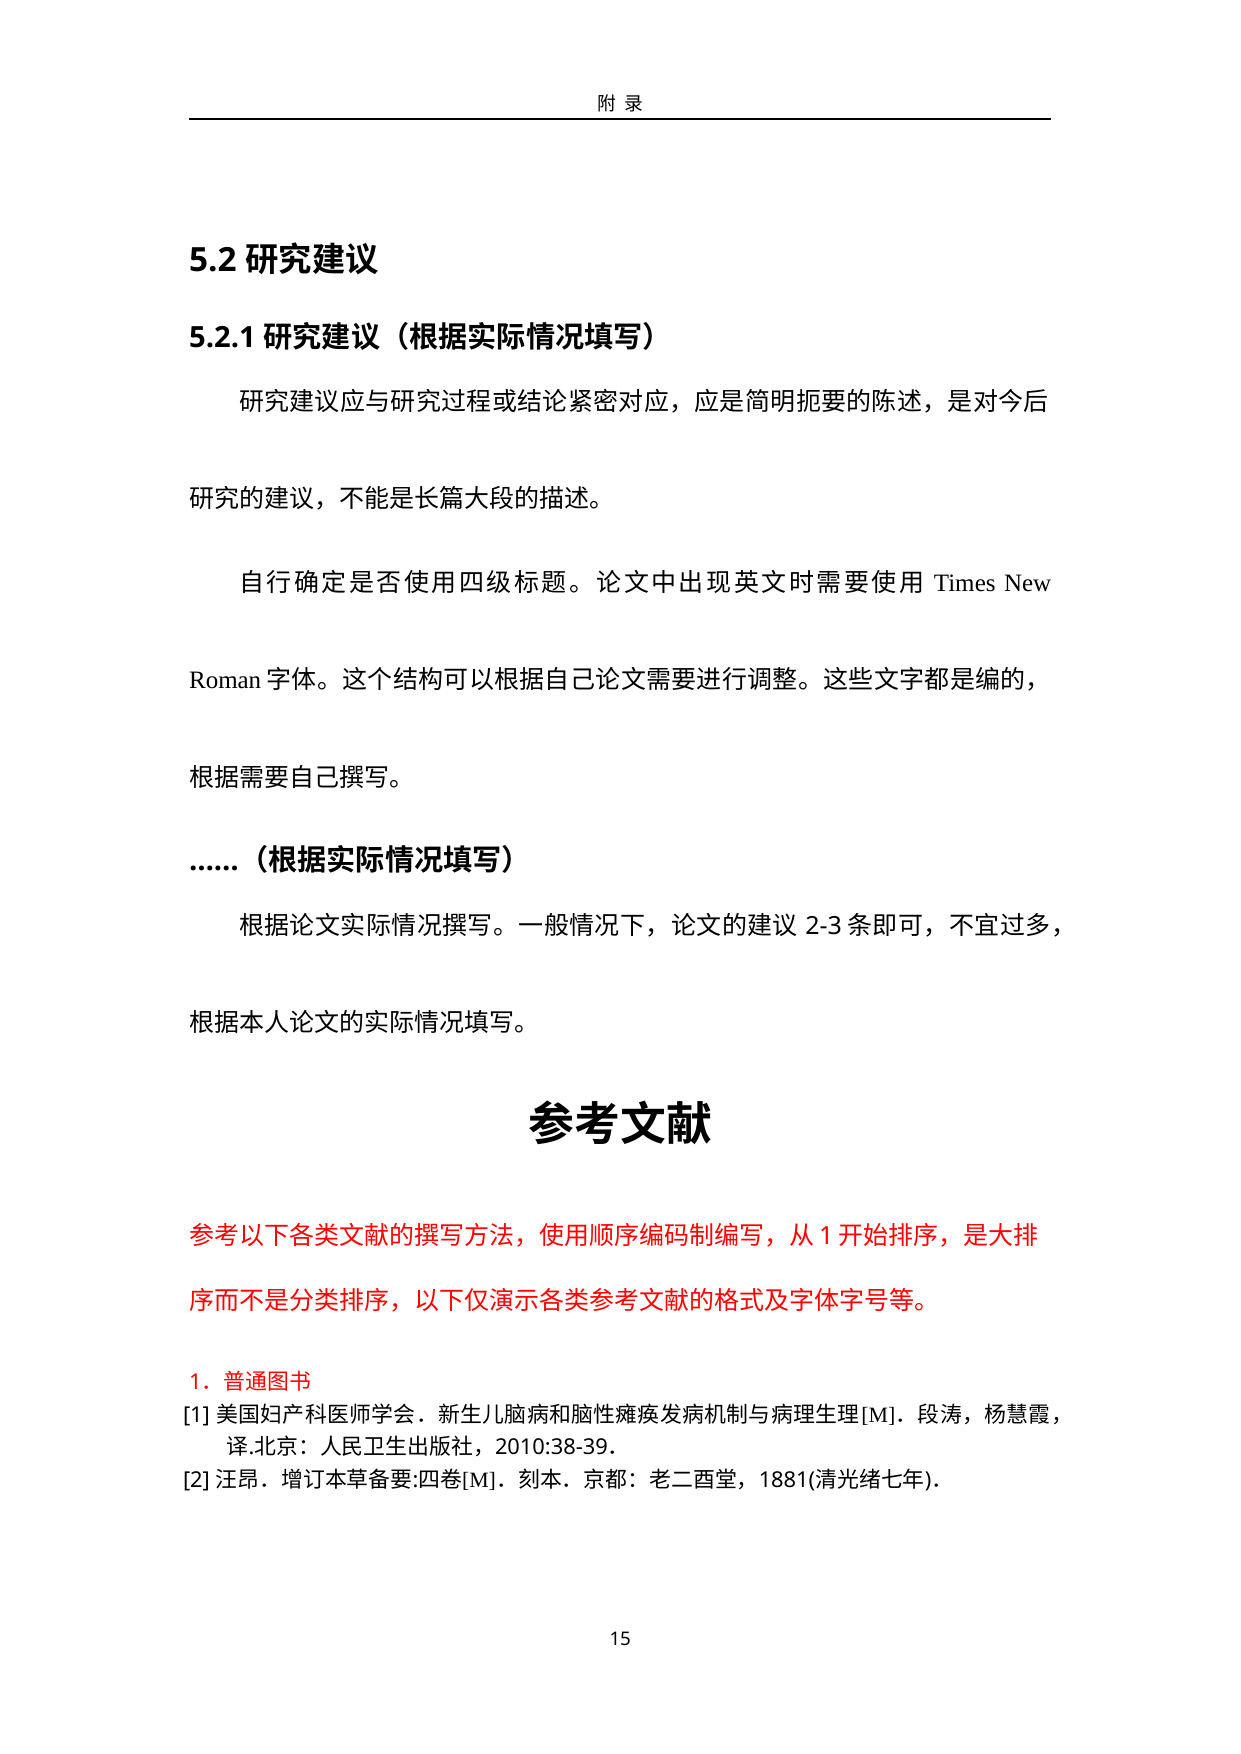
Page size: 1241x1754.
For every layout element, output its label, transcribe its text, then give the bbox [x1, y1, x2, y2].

text [1] 美国妇产科医师学会．新生儿脑病和脑性瘫痪发病机制与病理生理[M]．段涛，杨慧霞，译.北京：人民卫生出版社，2010:38-39． [183, 1396, 1051, 1461]
text 参考以下各类文献的撰写方法，使用顺序编码制编写，从1开始排序，是大排序而不是分类排序，以下仅演示各类参考文献的格式及字体字号等。 [189, 1201, 1051, 1331]
text 1．普通图书 [189, 1364, 1051, 1396]
subtitle 5.2.1 研究建议（根据实际情况填写） [189, 302, 1051, 367]
subtitle 参考文献 [189, 1071, 1051, 1169]
subtitle ……（根据实际情况填写） [189, 826, 1051, 891]
subtitle 5.2 研究建议 [189, 224, 1051, 289]
text 根据论文实际情况撰写。一般情况下，论文的建议2-3条即可，不宜过多，根据本人论文的实际情况填写。 [189, 891, 1051, 1053]
text [2] 汪昂．增订本草备要:四卷[M]．刻本．京都：老二酉堂，1881(清光绪七年)． [183, 1461, 1051, 1494]
text 自行确定是否使用四级标题。论文中出现英文时需要使用Times New Roman字体。这个结构可以根据自己论文需要进行调整。这些文字都是编的，根据需要自己撰写。 [189, 548, 1051, 808]
text 研究建议应与研究过程或结论紧密对应，应是简明扼要的陈述，是对今后研究的建议，不能是长篇大段的描述。 [189, 367, 1051, 529]
